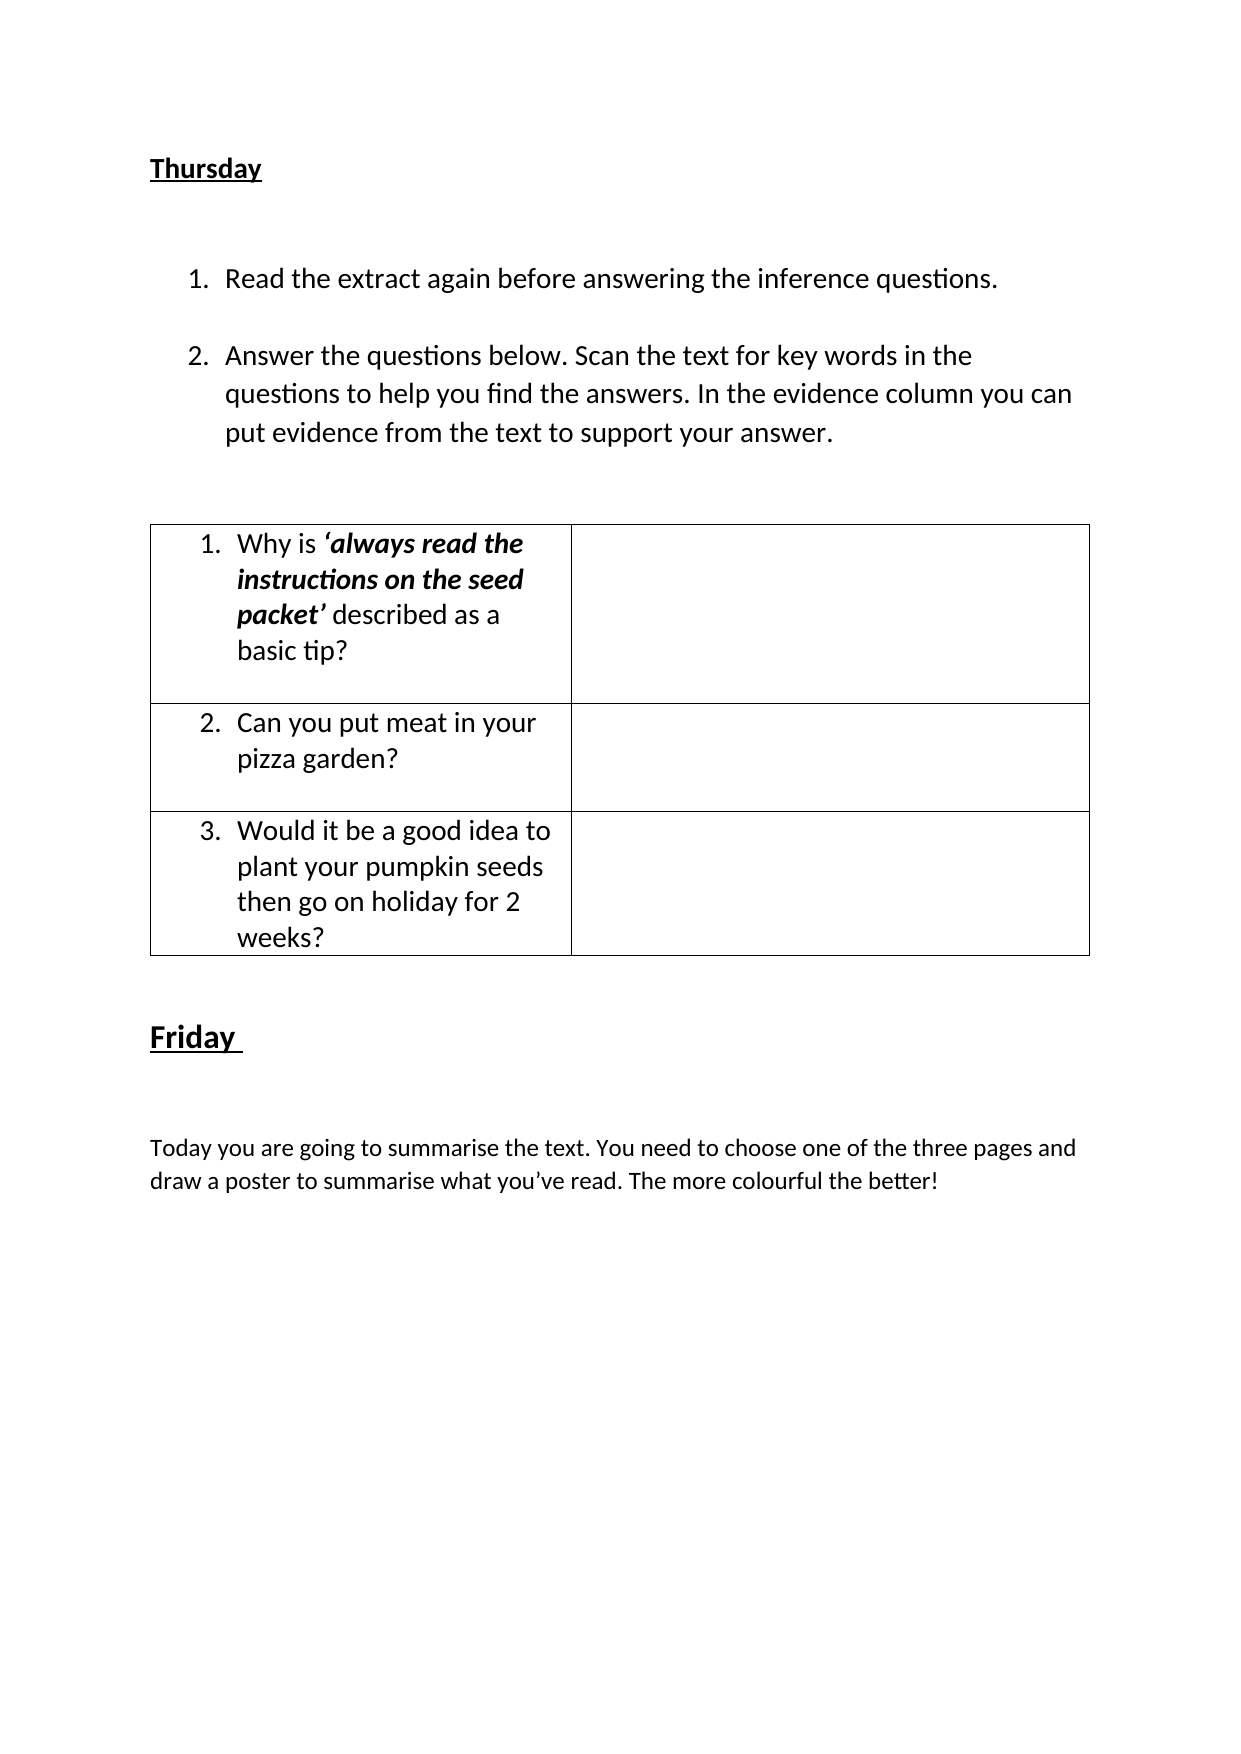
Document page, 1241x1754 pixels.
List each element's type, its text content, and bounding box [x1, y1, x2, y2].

table_cell Can you put meat in your pizza garden? [151, 704, 571, 811]
list Read the extract again before answering the inference questions. [187, 260, 1090, 296]
text Friday [150, 1016, 1090, 1057]
list Answer the questions below. Scan the text for key words in the questions to help you find the answers. In the evidence column you can put evidence from the text to support your answer. [187, 337, 1090, 449]
table_cell Would it be a good idea to plant your pumpkin seeds then go on holiday for 2 weeks? [151, 812, 571, 955]
table_header Why is ‘always read the instructions on the seed packet’ described as a basic tip? [151, 525, 571, 703]
table_header [572, 525, 1089, 703]
table_cell [572, 812, 1089, 955]
text Thursday [150, 150, 1090, 186]
text Today you are going to summarise the text. You need to choose one of the three pages and draw a poster to summarise what you’ve read. The more colourful the better! [150, 1132, 1090, 1196]
table_cell [572, 704, 1089, 811]
